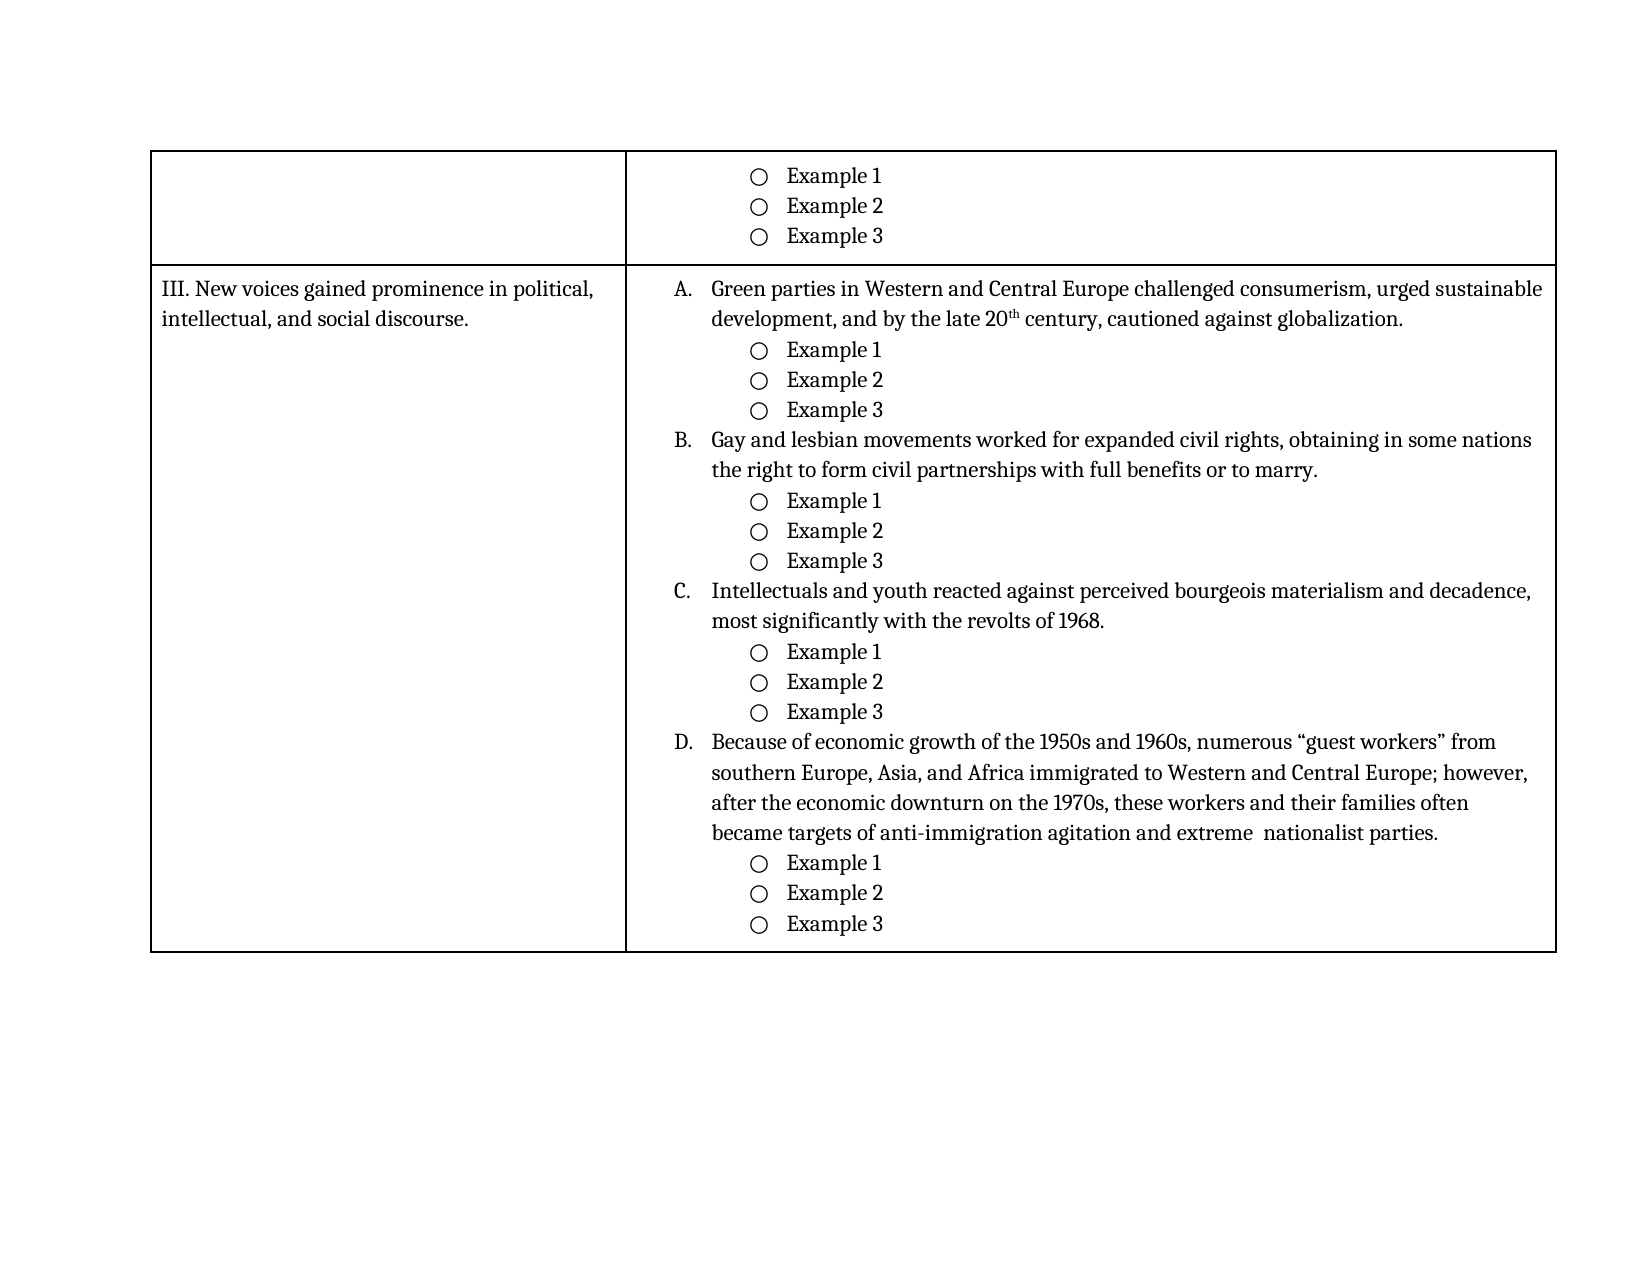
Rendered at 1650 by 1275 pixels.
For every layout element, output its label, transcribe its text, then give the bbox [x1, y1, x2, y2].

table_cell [627, 152, 1555, 263]
table_cell III. New voices gained prominence in political, intellectual, and social discourse. [152, 266, 625, 951]
table_cell Green parties in Western and Central Europe challenged consumerism, urged sustainable development, and by the late 20th century, cautioned against globalization. Example 1 Example 2 Example 3 Gay and lesbian movements worked for expanded civil rights, obtaining in some nations the right to form civil partnerships with full benefits or to marry. Example 1 Example 2 Example 3 Intellectuals and youth reacted against perceived bourgeois materialism and decadence, most significantly with the revolts of 1968. Example 1 Example 2 Example 3 Because of economic growth of the 1950s and 1960s, numerous “guest workers” from southern Europe, Asia, and Africa immigrated to Western and Central Europe; however, after the economic downturn on the 1970s, these workers and their families often became targets of anti-immigration agitation and extreme nationalist parties. Example 1 Example 2 Example 3 [627, 266, 1555, 951]
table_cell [152, 152, 625, 263]
